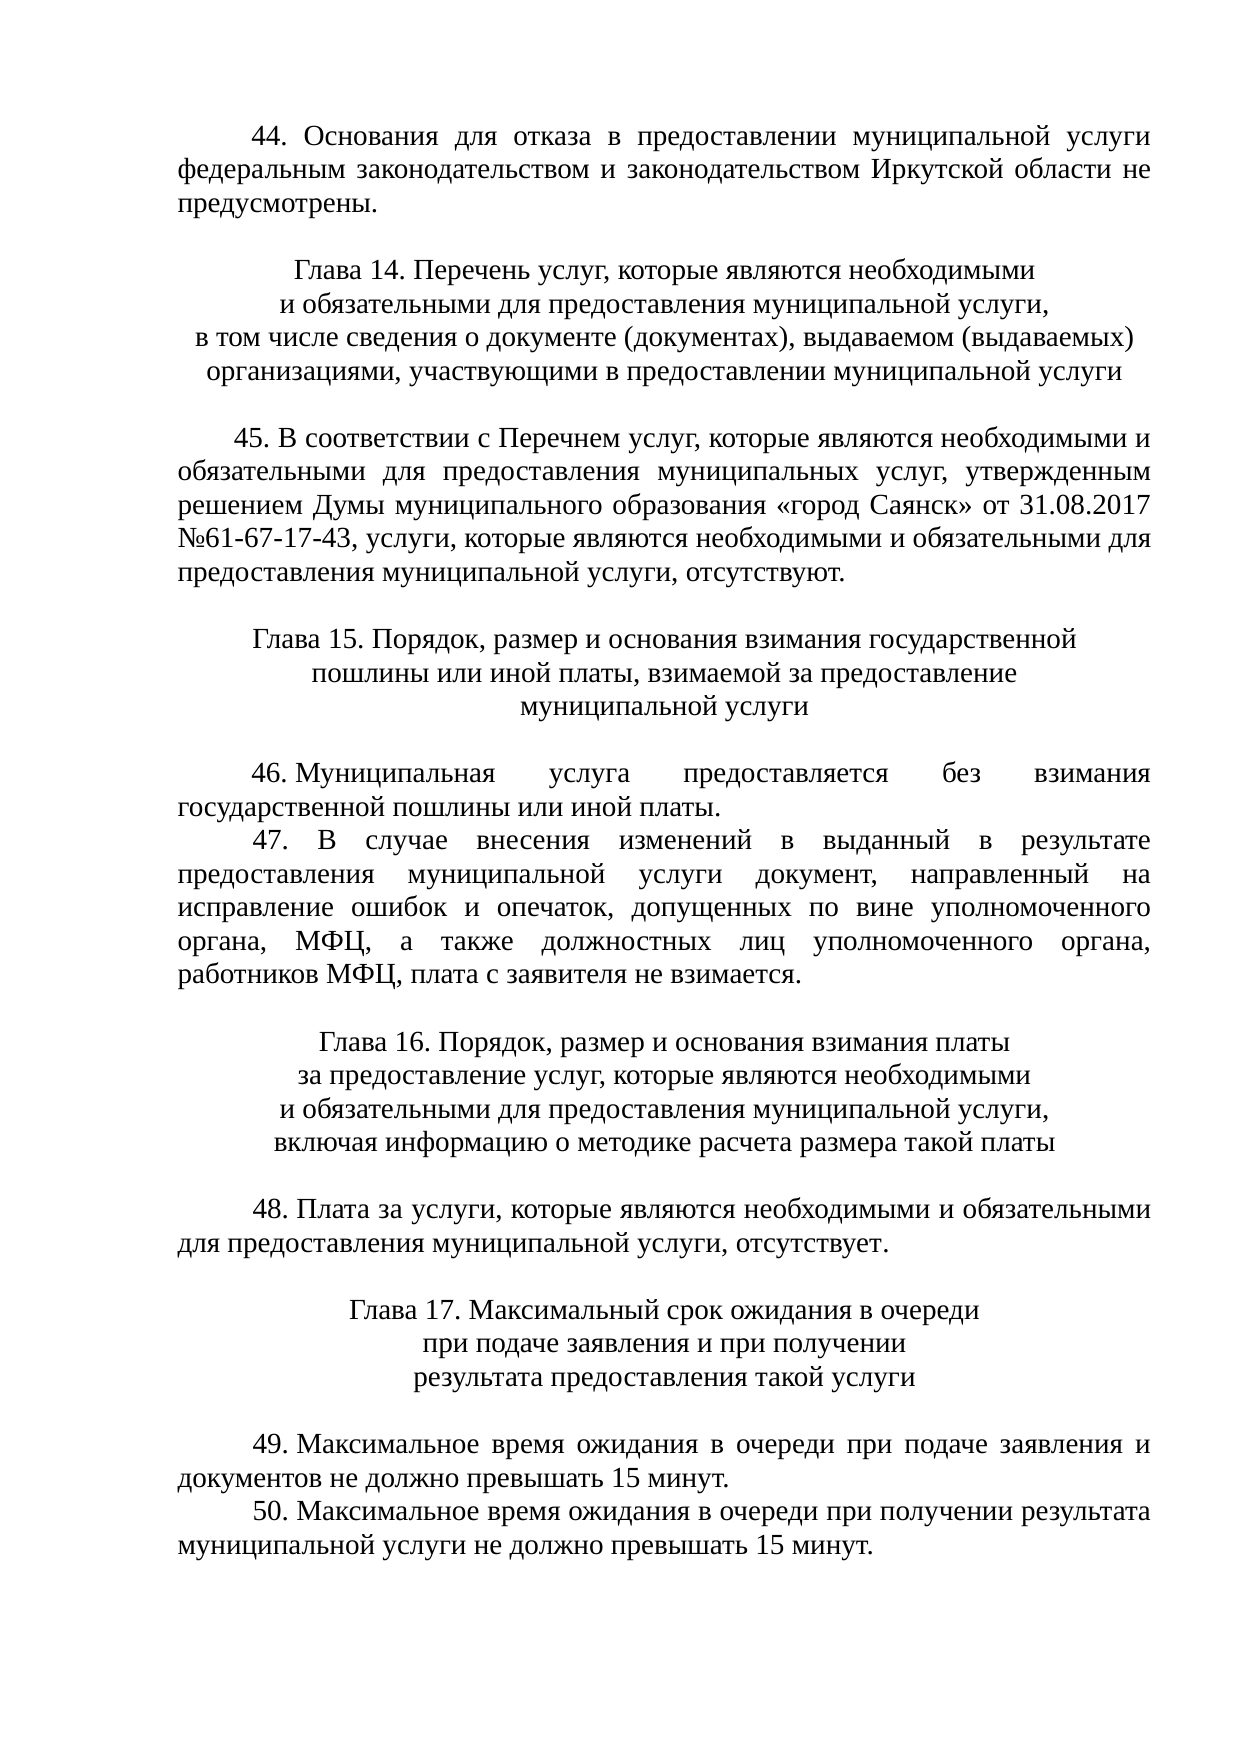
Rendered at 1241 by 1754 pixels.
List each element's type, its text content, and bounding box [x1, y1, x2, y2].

text Глава 15. Порядок, размер и основания взимания государственной пошлины или иной платы, взимаемой за предоставление муниципальной услуги [177, 621, 1152, 722]
text 48. Плата за услуги, которые являются необходимыми и обязательными для предоставления муниципальной услуги, отсутствует. [177, 1191, 1152, 1258]
text 44. Основания для отказа в предоставлении муниципальной услуги федеральным законодательством и законодательством Иркутской области не предусмотрены. [177, 118, 1152, 219]
text 49. Максимальное время ожидания в очереди при подаче заявления и документов не должно превышать 15 минут. [177, 1426, 1152, 1493]
text Глава 16. Порядок, размер и основания взимания платы за предоставление услуг, которые являются необходимыми и обязательными для предоставления муниципальной услуги, включая информацию о методике расчета размера такой платы [177, 1024, 1152, 1158]
text Глава 17. Максимальный срок ожидания в очереди при подаче заявления и при получении результата предоставления такой услуги [177, 1292, 1152, 1393]
text 50. Максимальное время ожидания в очереди при получении результата муниципальной услуги не должно превышать 15 минут. [177, 1493, 1152, 1560]
text в том числе сведения о документе (документах), выдаваемом (выдаваемых) организациями, участвующими в предоставлении муниципальной услуги [177, 319, 1152, 386]
text 46. Муниципальная услуга предоставляется без взимания государственной пошлины или иной платы. [177, 755, 1152, 822]
text 47. В случае внесения изменений в выданный в результате предоставления муниципальной услуги документ, направленный на исправление ошибок и опечаток, допущенных по вине уполномоченного органа, МФЦ, а также должностных лиц уполномоченного органа, работников МФЦ, плата с заявителя не взимается. [177, 822, 1152, 990]
text Глава 14. Перечень услуг, которые являются необходимыми и обязательными для предоставления муниципальной услуги, [177, 252, 1152, 319]
text 45. В соответствии с Перечнем услуг, которые являются необходимыми и обязательными для предоставления муниципальных услуг, утвержденным решением Думы муниципального образования «город Саянск» от 31.08.2017 №61-67-17-43, услуги, которые являются необходимыми и обязательными для предоставления муниципальной услуги, отсутствуют. [177, 420, 1152, 588]
